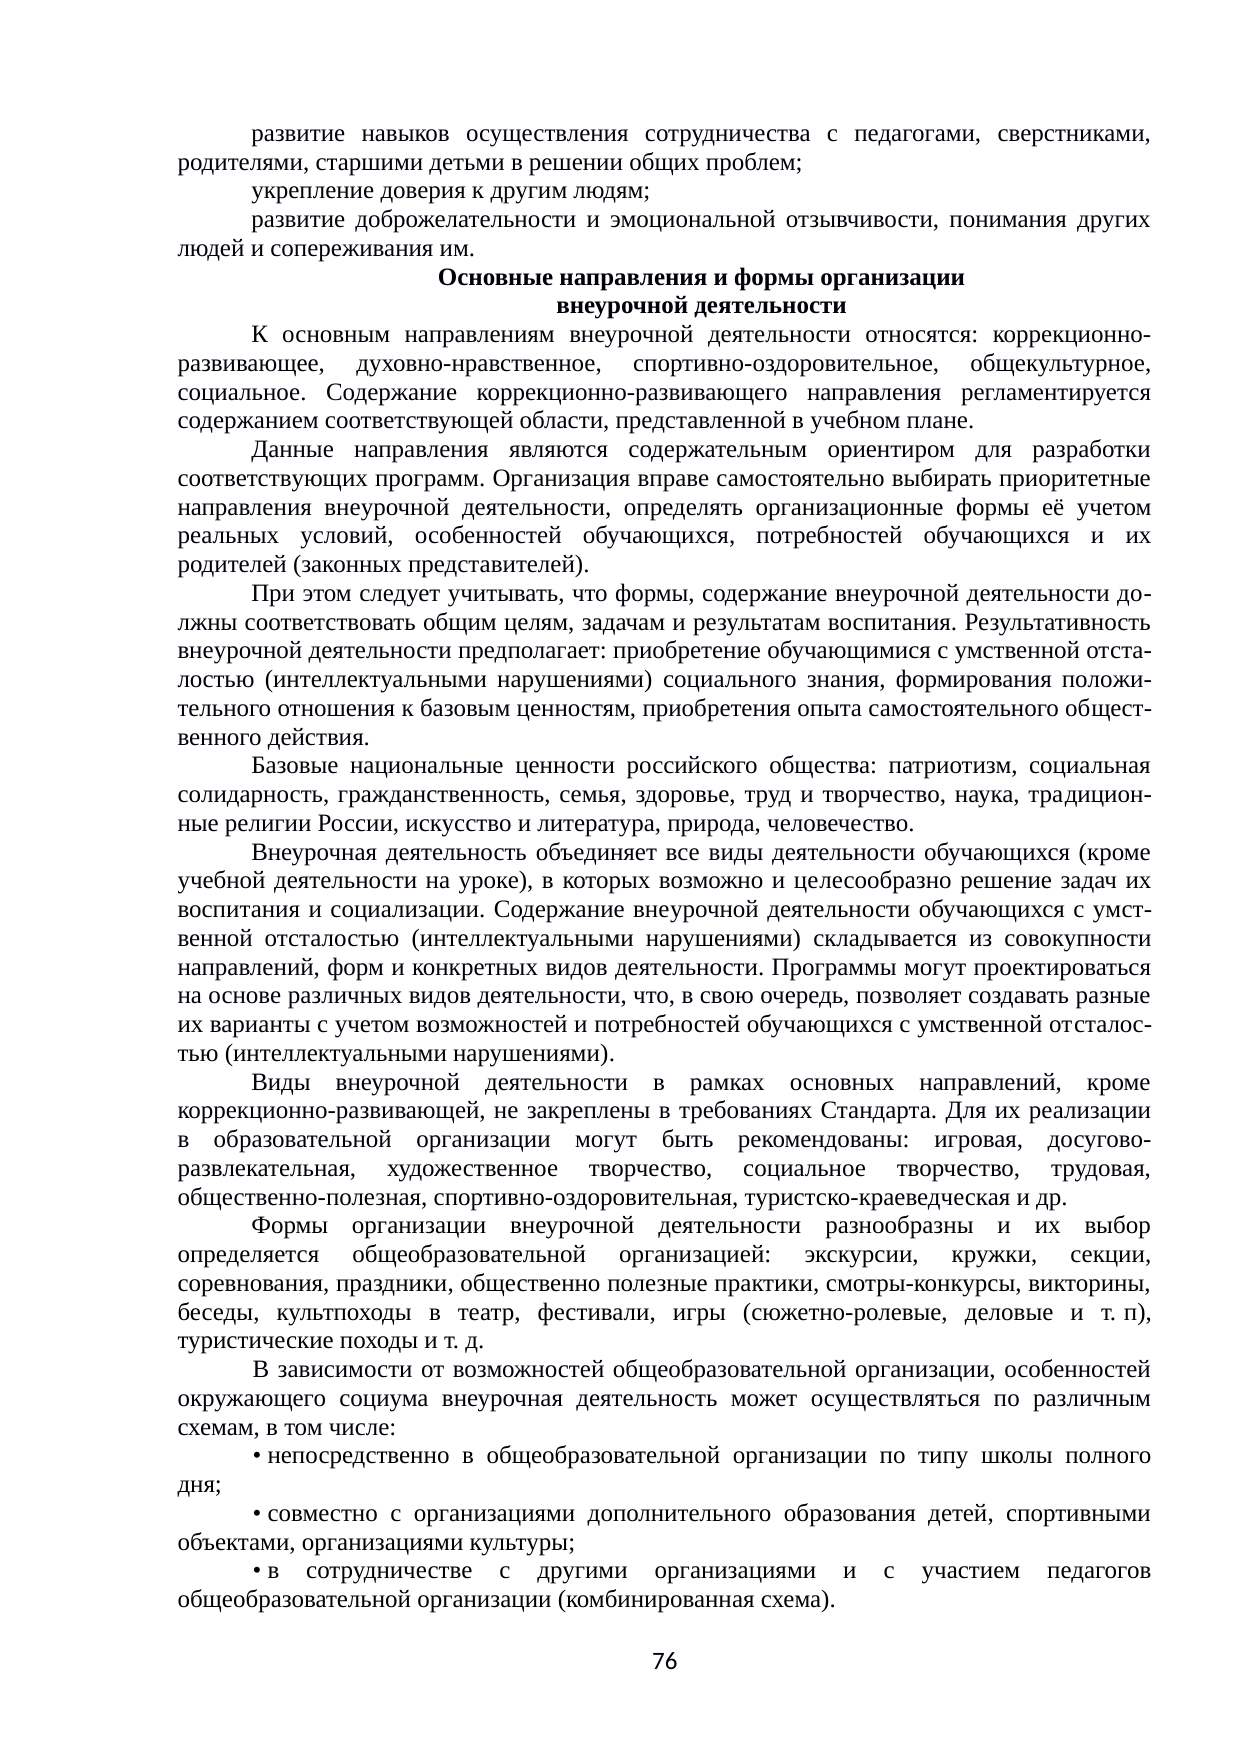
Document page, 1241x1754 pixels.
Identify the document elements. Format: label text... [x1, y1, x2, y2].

text развитие доброжелательности и эмоциональной отзывчивости, понимания других людей и сопереживания им. [177, 204, 1152, 262]
text • непосредственно в общеобразовательной организации по типу школы полного дня; [177, 1441, 1152, 1498]
text • в сотрудничестве с другими организациями и с участием педагогов общеобразовательной организации (комбинированная схема). [177, 1556, 1152, 1613]
text Виды внеурочной деятельности в рамках основных направлений, кроме коррекционно-развивающей, не закреплены в требованиях Стандарта. Для их реализации в образовательной организации могут быть рекомендованы: игровая, досугово-развлекательная, художественное творчество, социальное творчество, трудовая, общественно-полезная, спортивно-оздоровительная, туристско-краеведческая и др. [177, 1067, 1152, 1211]
text укрепление доверия к другим людям; [177, 176, 1152, 204]
text Базовые национальные ценности российского общества: патриотизм, социальная солидарность, гражданственность, семья, здоровье, труд и творчество, наука, традиционные религии России, искусство и литература, природа, человечество. [177, 751, 1152, 837]
text Основные направления и формы организации [177, 262, 1152, 291]
text внеурочной деятельности [177, 291, 1152, 319]
text развитие навыков осуществления сотрудничества с педагогами, сверстниками, родителями, старшими детьми в решении общих проблем; [177, 118, 1152, 176]
text При этом следует учитывать, что формы, содержание внеурочной деятельности должны соответствовать общим целям, задачам и результатам воспитания. Результативность внеурочной деятельности предполагает: приобретение обучающимися с умственной отсталостью (интеллектуальными нарушениями) социального знания, формирования положительного отношения к базовым ценностям, приобретения опыта самостоятельного общественного действия. [177, 578, 1152, 751]
text В зависимости от возможностей общеобразовательной организации, особенностей окружающего социума внеурочная деятельность может осуществляться по различным схемам, в том числе: [177, 1354, 1152, 1441]
text Данные направления являются содержательным ориентиром для разработки соответствующих программ. Организация вправе самостоятельно выбирать приоритетные направления внеурочной деятельности, определять организационные формы её учетом реальных условий, особенностей обучающихся, потребностей обучающихся и их родителей (законных представителей). [177, 434, 1152, 578]
text Внеурочная деятельность объединяет все виды деятельности обучающихся (кроме учебной деятельности на уроке), в которых возможно и целесообразно решение задач их воспитания и социализации. Содержание внеурочной деятельности обучающихся с умственной отсталостью (интеллектуальными нарушениями) складывается из совокупности направлений, форм и конкретных видов деятельности. Программы могут проектироваться на основе различных видов деятельности, что, в свою очередь, позволяет создавать разные их варианты с учетом возможностей и потребностей обучающихся с умственной отсталостью (интеллектуальными нарушениями). [177, 837, 1152, 1067]
text • совместно с организациями дополнительного образования детей, спортивными объектами, организациями культуры; [177, 1498, 1152, 1556]
text К основным направлениям внеурочной деятельности относятся: коррекционно-развивающее, духовно-нравственное, спортивно-оздоровительное, общекультурное, социальное. Содержание коррекционно-развивающего направления регламентируется содержанием соответствующей области, представленной в учебном плане. [177, 319, 1152, 434]
text Формы организации внеурочной деятельности разнообразны и их выбор определяется общеобразовательной организацией: экскурсии, кружки, секции, соревнования, праздники, общественно полезные практики, смотры-конкурсы, викторины, беседы, культпоходы в театр, фестивали, игры (сюжетно-ролевые, деловые и т. п), туристические походы и т. д. [177, 1211, 1152, 1354]
